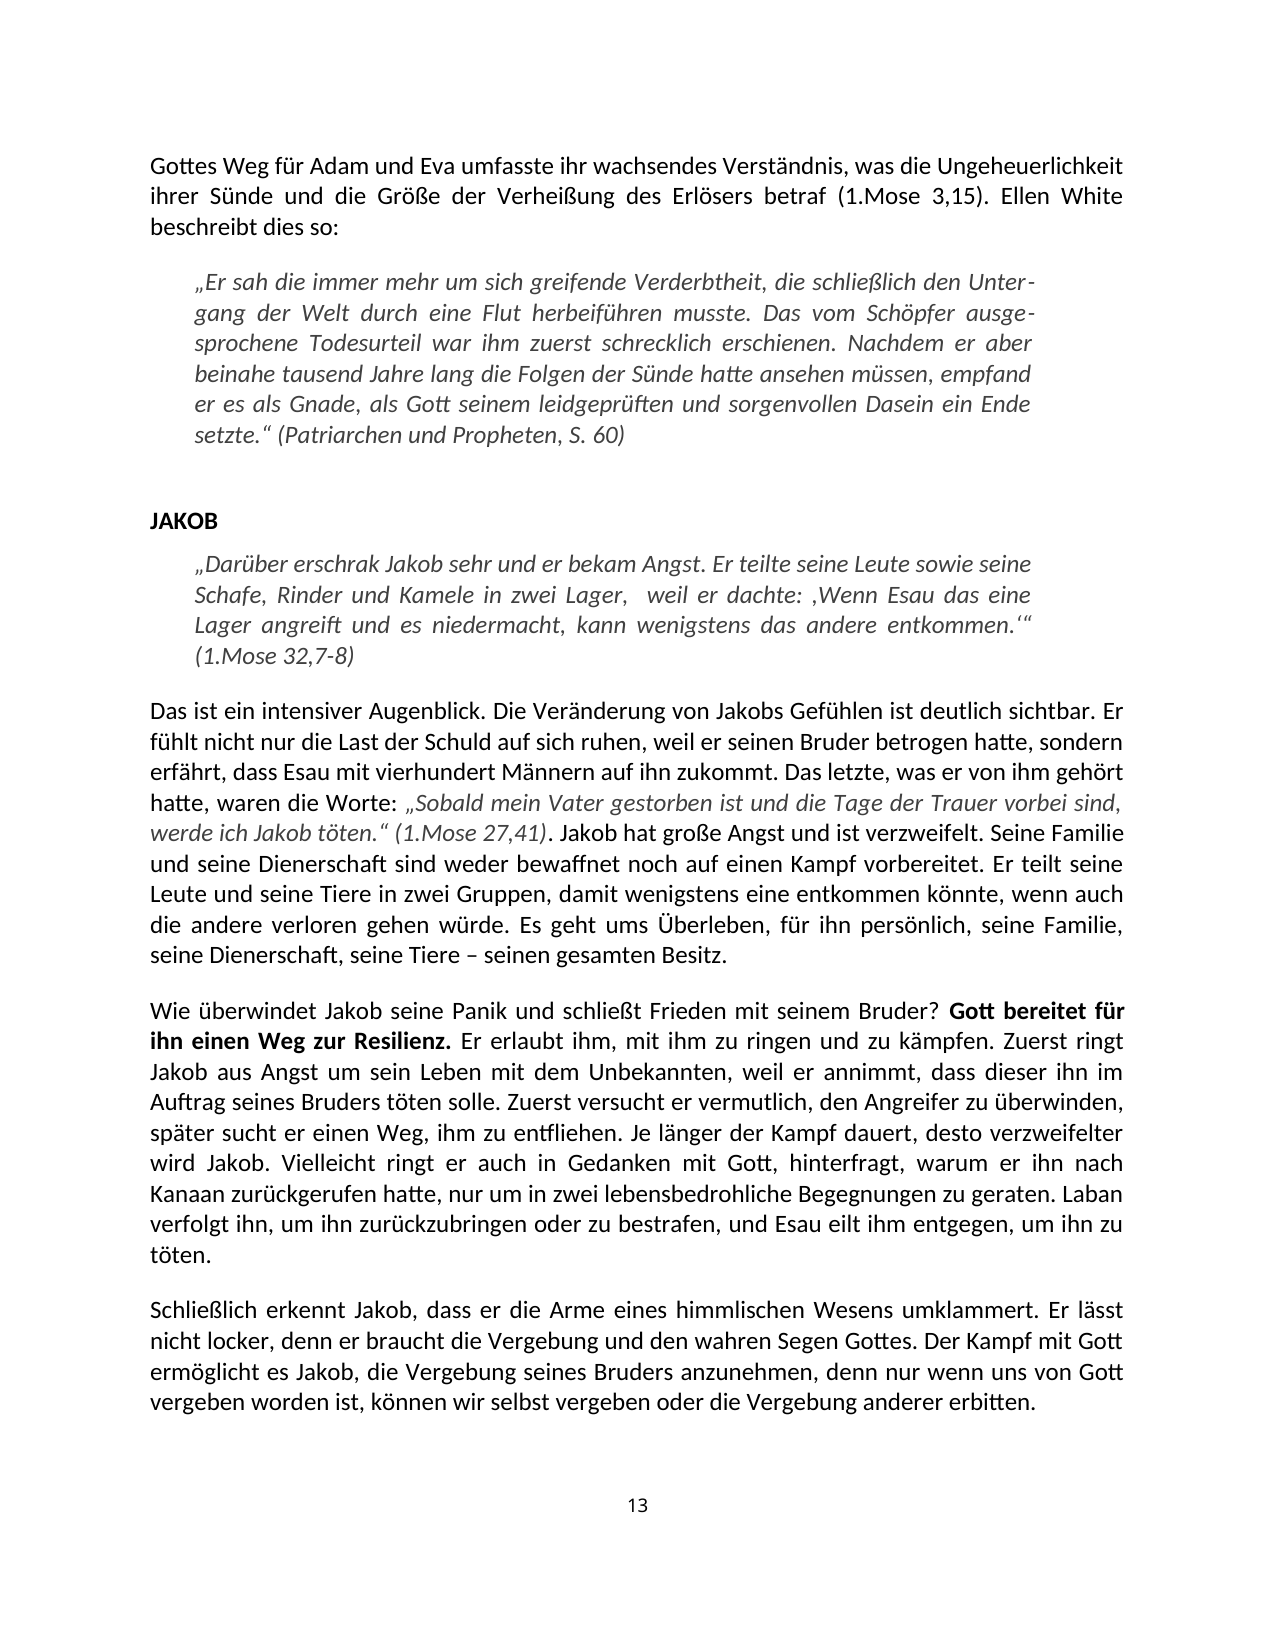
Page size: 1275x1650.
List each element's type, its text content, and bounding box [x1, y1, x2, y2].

text JAKOB [150, 505, 1125, 536]
text „Darüber erschrak Jakob sehr und er bekam Angst. Er teilte seine Leute sowie seine Schafe, Rinder und Kamele in zwei Lager, weil er dachte: ,Wenn Esau das eine Lager angreift und es niedermacht, kann wenigstens das andere entkommen.‘“ (1.Mose 32,7-8) [355, 548, 1035, 670]
text Das ist ein intensiver Augenblick. Die Veränderung von Jakobs Gefühlen ist deutlich sichtbar. Er fühlt nicht nur die Last der Schuld auf sich ruhen, weil er seinen Bruder betrogen hatte, sondern erfährt, dass Esau mit vierhundert Männern auf ihn zukommt. Das letzte, was er von ihm gehört hatte, waren die Worte: „Sobald mein Vater gestorben ist und die Tage der Trauer vorbei sind, werde ich Jakob töten.“ (1.Mose 27,41). Jakob hat große Angst und ist verzweifelt. Seine Familie und seine Dienerschaft sind weder bewaffnet noch auf einen Kampf vorbereitet. Er teilt seine Leute und seine Tiere in zwei Gruppen, damit wenigstens eine entkommen könnte, wenn auch die andere verloren gehen würde. Es geht ums Überleben, für ihn persönlich, seine Familie, seine Dienerschaft, seine Tiere – seinen gesamten Besitz. [150, 695, 1125, 970]
text Gottes Weg für Adam und Eva umfasste ihr wachsendes Verständnis, was die Ungeheuerlichkeit ihrer Sünde und die Größe der Verheißung des Erlösers betraf (1.Mose 3,15). Ellen White beschreibt dies so: [150, 150, 1125, 242]
text „Er sah die immer mehr um sich greifende Verderbtheit, die schließlich den Untergang der Welt durch eine Flut herbeiführen musste. Das vom Schöpfer ausgesprochene Todesurteil war ihm zuerst schrecklich erschienen. Nachdem er aber beinahe tausend Jahre lang die Folgen der Sünde hatte ansehen müssen, empfand er es als Gnade, als Gott seinem leidgeprüften und sorgenvollen Dasein ein Ende setzte.“ (Patriarchen und Propheten, S. 60) [626, 328, 1035, 450]
text Schließlich erkennt Jakob, dass er die Arme eines himmlischen Wesens umklammert. Er lässt nicht locker, denn er braucht die Vergebung und den wahren Segen Gottes. Der Kampf mit Gott ermöglicht es Jakob, die Vergebung seines Bruders anzunehmen, denn nur wenn uns von Gott vergeben worden ist, können wir selbst vergeben oder die Vergebung anderer erbitten. [150, 1295, 1125, 1417]
text Wie überwindet Jakob seine Panik und schließt Frieden mit seinem Bruder? Gott bereitet für ihn einen Weg zur Resilienz. Er erlaubt ihm, mit ihm zu ringen und zu kämpfen. Zuerst ringt Jakob aus Angst um sein Leben mit dem Unbekannten, weil er annimmt, dass dieser ihn im Auftrag seines Bruders töten solle. Zuerst versucht er vermutlich, den Angreifer zu überwinden, später sucht er einen Weg, ihm zu entfliehen. Je länger der Kampf dauert, desto verzweifelter wird Jakob. Vielleicht ringt er auch in Gedanken mit Gott, hinterfragt, warum er ihn nach Kanaan zurückgerufen hatte, nur um in zwei lebensbedrohliche Begegnungen zu geraten. Laban verfolgt ihn, um ihn zurückzubringen oder zu bestrafen, und Esau eilt ihm entgegen, um ihn zu töten. [150, 995, 1125, 1270]
